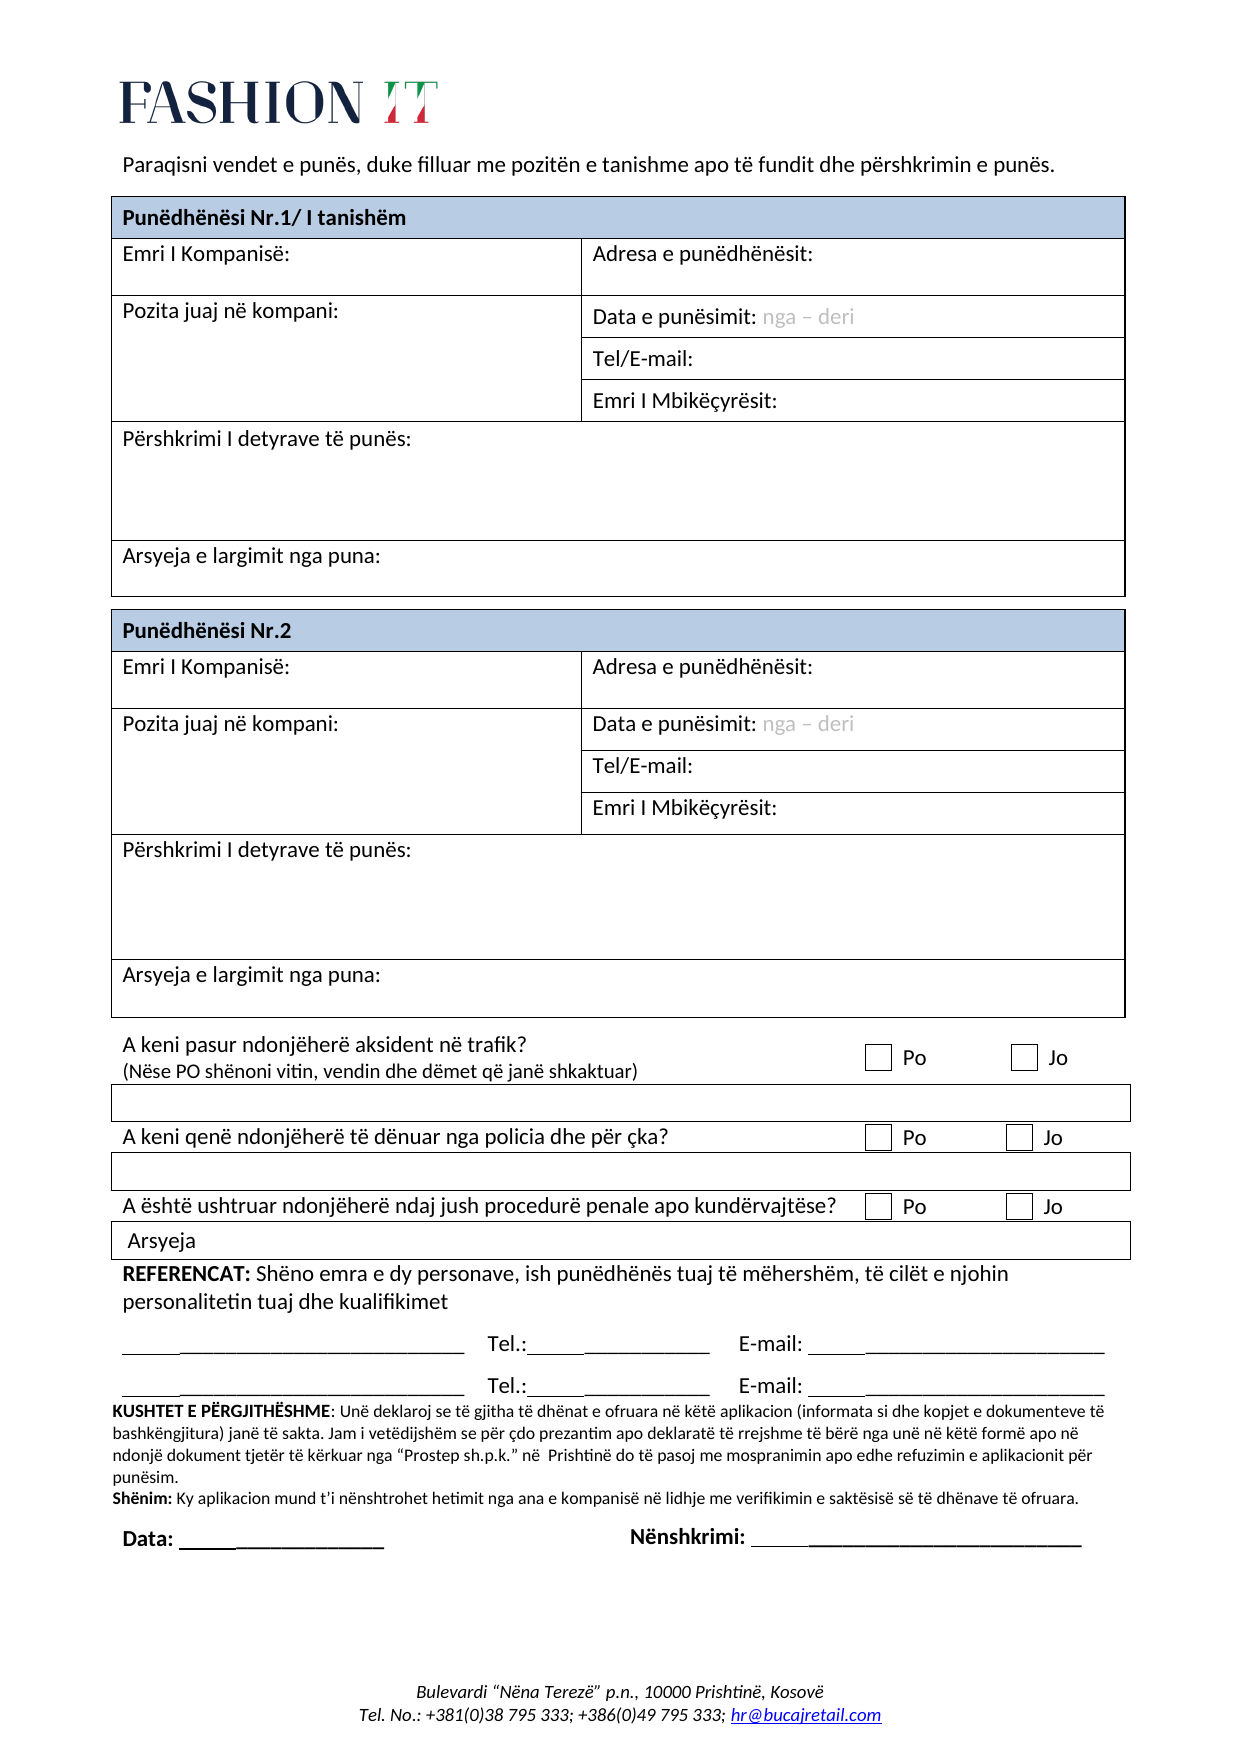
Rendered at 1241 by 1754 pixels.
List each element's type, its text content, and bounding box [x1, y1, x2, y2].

table_cell Emri I Mbikëçyrësit: [582, 793, 1124, 834]
table_cell Emri I Kompanisë: [112, 652, 581, 708]
table_cell E-mail: _____________________ [728, 1316, 1131, 1357]
table_cell Jo [994, 1122, 1131, 1152]
table_cell Tel/E-mail: [582, 751, 1124, 792]
table_cell Emri I Mbikëçyrësit: [582, 380, 1124, 421]
table_cell Arsyeja [112, 1222, 1130, 1258]
table_cell A keni qenë ndonjëherë të dënuar nga policia dhe për çka? [111, 1122, 853, 1152]
table_cell Tel.: ___________ [476, 1358, 727, 1399]
table_cell Po [853, 1191, 994, 1221]
table_cell Përshkrimi I detyrave të punës: [112, 835, 1124, 959]
table_cell Data e punësimit: nga – deri [582, 296, 1124, 337]
table_header Nënshkrimi: ________________________ [619, 1509, 1127, 1567]
table_cell _________________________ [111, 1316, 476, 1357]
table_cell Emri I Kompanisë: [112, 239, 581, 295]
table_cell Po [853, 1122, 994, 1152]
table_cell Adresa e punëdhënësit: [582, 652, 1124, 708]
table_cell Adresa e punëdhënësit: [582, 239, 1124, 295]
table_header Po [853, 1030, 994, 1083]
table_header A keni pasur ndonjëherë aksident në trafik? (Nëse PO shënoni vitin, vendin dhe dëmet që janë shkaktuar) [111, 1030, 853, 1083]
table_cell Arsyeja e largimit nga puna: [112, 541, 1124, 596]
table_cell Tel/E-mail: [582, 338, 1124, 379]
table_cell _________________________ [111, 1358, 476, 1399]
table_cell Data e punësimit: nga – deri [582, 709, 1124, 750]
table_cell E-mail: _____________________ [728, 1358, 1131, 1399]
table_cell REFERENCAT: Shëno emra e dy personave, ish punëdhënës tuaj të mëhershëm, të cilët e njohin personalitetin tuaj dhe kualifikimet [111, 1260, 1131, 1316]
table_cell A është ushtruar ndonjëherë ndaj jush procedurë penale apo kundërvajtëse? [111, 1191, 853, 1221]
table_cell Arsyeja e largimit nga puna: [112, 960, 1124, 1017]
table_cell Përshkrimi I detyrave të punës: [112, 422, 1124, 540]
table_cell [112, 1085, 1130, 1121]
table_cell Tel.: ___________ [476, 1316, 727, 1357]
table_header Punëdhënësi Nr.2 [112, 610, 1124, 651]
table_cell Jo [994, 1191, 1131, 1221]
text KUSHTET E PËRGJITHËSHME: Unë deklaroj se të gjitha të dhënat e ofruara në këtë aplikacion (informata si dhe kopjet e dokumenteve të bashkëngjitura) janë të sakta. Jam i vetëdijshëm se për çdo prezantim apo deklaratë të rrejshme të bërë nga unë në këtë formë apo në ndonjë dokument tjetër të kërkuar nga “Prostep sh.p.k.” në Prishtinë do të pasoj me mospranimin apo edhe refuzimin e aplikacionit për punësim. [112, 1399, 1128, 1487]
table_cell Pozita juaj në kompani: [112, 709, 581, 834]
table_header Data: _____________ [111, 1509, 619, 1567]
table_cell Pozita juaj në kompani: [112, 296, 581, 421]
table_cell Punëdhënësi Nr.1/ I tanishëm [112, 197, 1124, 238]
picture [112, 75, 446, 129]
table_cell Paraqisni vendet e punës, duke filluar me pozitën e tanishme apo të fundit dhe përshkrimin e punës. [111, 150, 1125, 196]
text Shënim: Ky aplikacion mund t’i nënshtrohet hetimit nga ana e kompanisë në lidhje me verifikimin e saktësisë së të dhënave të ofruara. [112, 1487, 1128, 1509]
table_header Jo [994, 1030, 1131, 1083]
table_cell [112, 1153, 1130, 1190]
